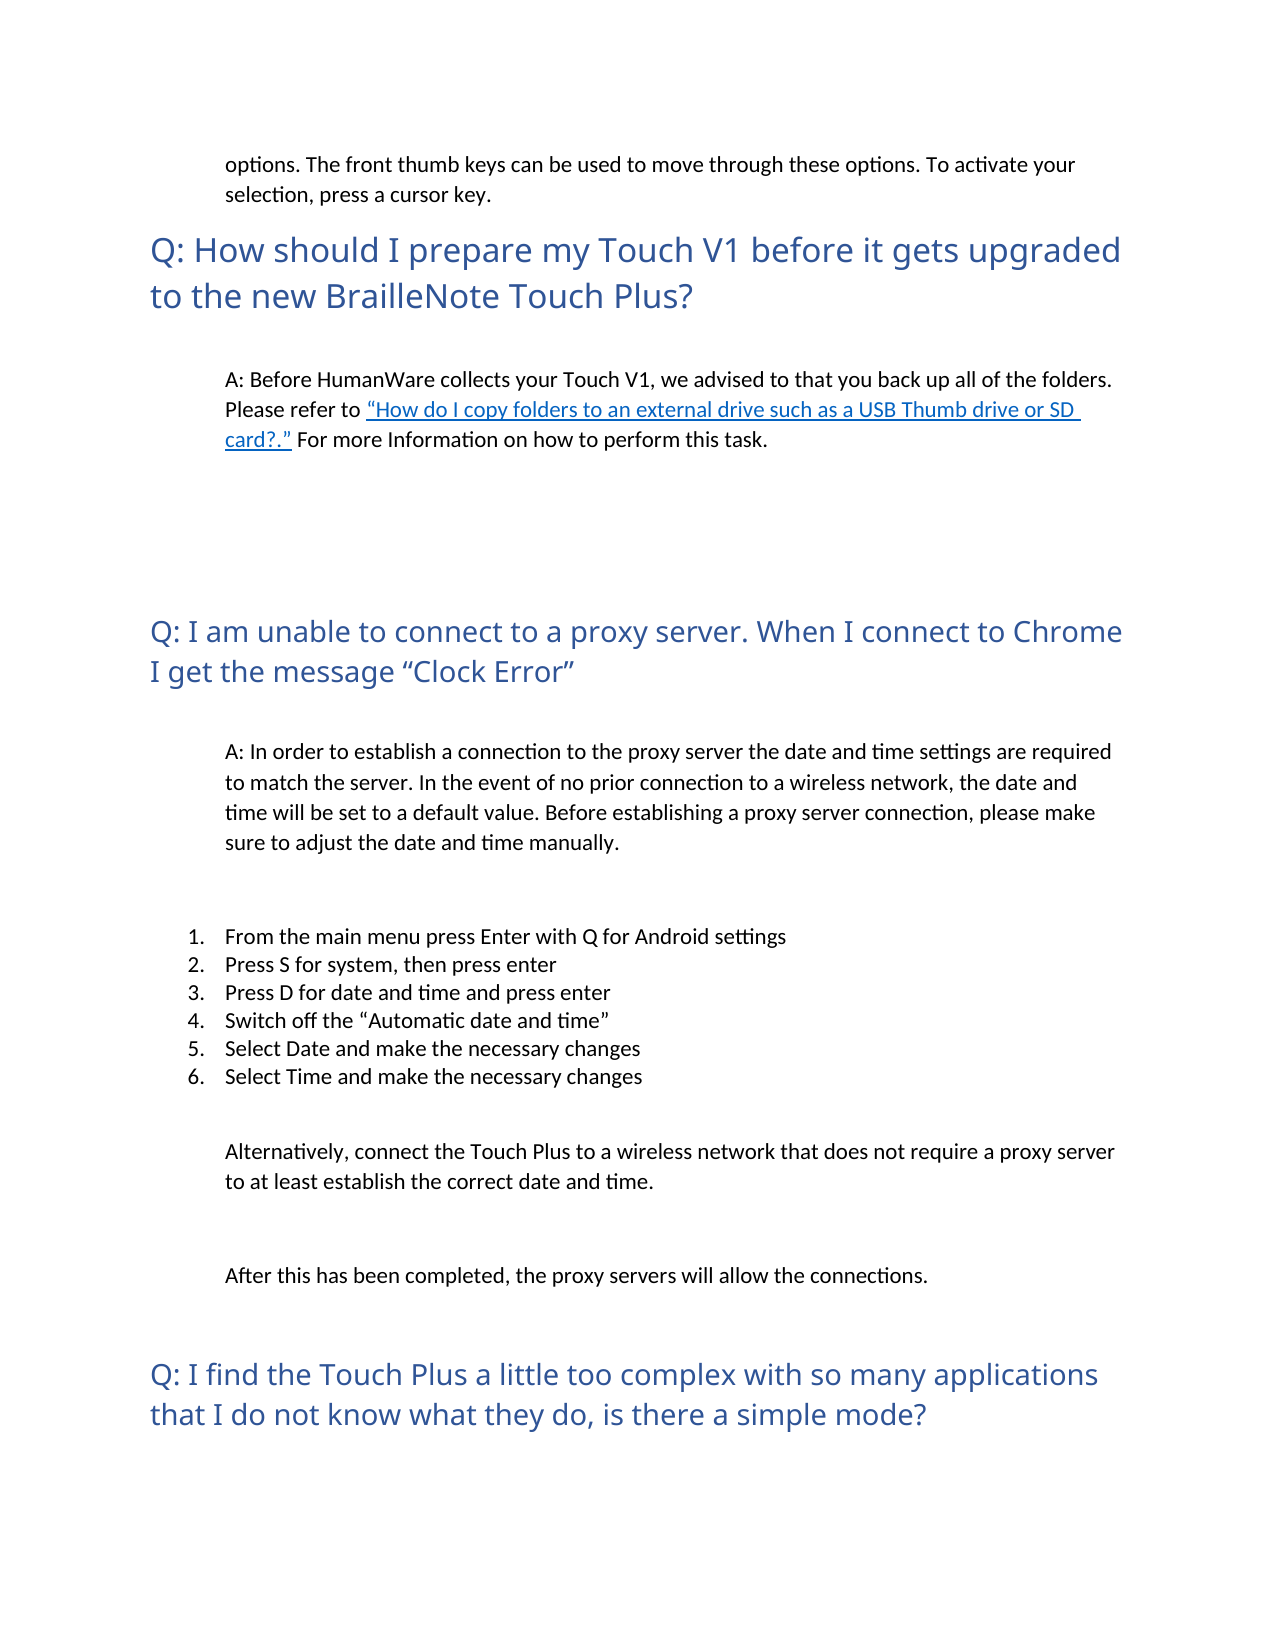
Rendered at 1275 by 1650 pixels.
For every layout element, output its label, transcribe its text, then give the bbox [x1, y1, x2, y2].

subtitle Q: I am unable to connect to a proxy server. When I connect to Chrome I get the message “Clock Error” [150, 611, 1125, 691]
text After this has been completed, the proxy servers will allow the connections. [225, 1261, 1125, 1289]
subtitle Q: I find the Touch Plus a little too complex with so many applications that I do not know what they do, is there a simple mode? [150, 1354, 1125, 1434]
list Select Date and make the necessary changes [187, 1034, 1125, 1062]
list From the main menu press Enter with Q for Android settings [187, 922, 1125, 950]
list Switch off the “Automatic date and time” [187, 1006, 1125, 1034]
list Press D for date and time and press enter [187, 978, 1125, 1006]
text Alternatively, connect the Touch Plus to a wireless network that does not require a proxy server to at least establish the correct date and time. [225, 1137, 1125, 1195]
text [225, 150, 1125, 208]
list Select Time and make the necessary changes [187, 1062, 1125, 1090]
text A: In order to establish a connection to the proxy server the date and time settings are required to match the server. In the event of no prior connection to a wireless network, the date and time will be set to a default value. Before establishing a proxy server connection, please make sure to adjust the date and time manually. [225, 737, 1125, 856]
list Press S for system, then press enter [187, 950, 1125, 978]
text A: Before HumanWare collects your Touch V1, we advised to that you back up all of the folders. Please refer to “How do I copy folders to an external drive such as a USB Thumb drive or SD card?.” For more Information on how to perform this task. [225, 365, 1125, 453]
subtitle Q: How should I prepare my Touch V1 before it gets upgraded to the new BrailleNote Touch Plus? [150, 227, 1125, 318]
